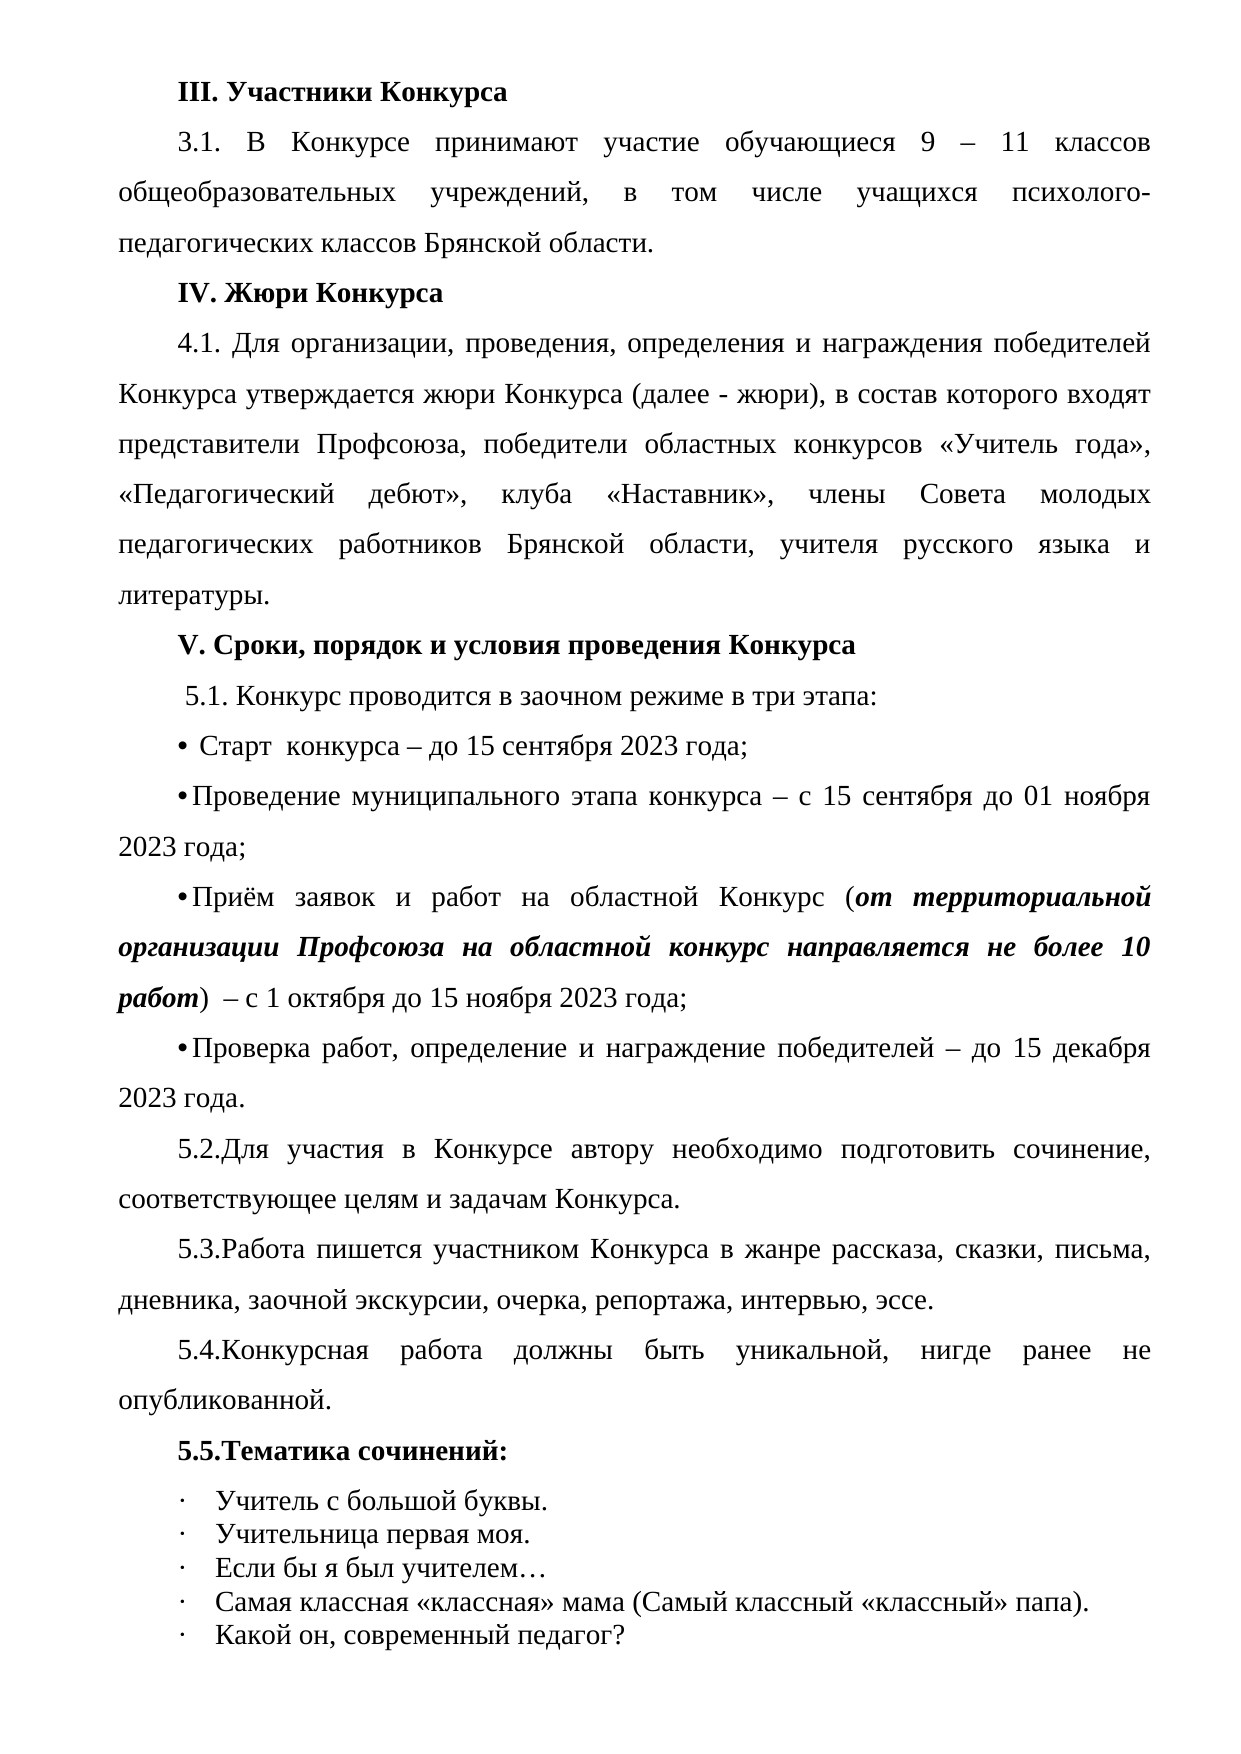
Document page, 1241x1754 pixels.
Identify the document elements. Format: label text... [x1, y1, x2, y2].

text 5.1. Конкурс проводится в заочном режиме в три этапа: [118, 678, 1152, 711]
text 5.5.Тематика сочинений: [118, 1433, 1152, 1466]
subtitle III. Участники Конкурса [118, 74, 1152, 107]
list Проведение муниципального этапа конкурса – с 15 сентября до 01 ноября 2023 года; [118, 778, 1152, 862]
text 3.1. В Конкурсе принимают участие обучающиеся 9 – 11 классов общеобразовательных учреждений, в том числе учащихся психолого-педагогических классов Брянской области. [118, 124, 1152, 258]
list Учитель с большой буквы. [177, 1483, 1152, 1517]
list Самая классная «классная» мама (Самый классный «классный» папа). [177, 1584, 1152, 1617]
text 5.4.Конкурсная работа должны быть уникальной, нигде ранее не опубликованной. [118, 1332, 1152, 1416]
list Старт конкурса – до 15 сентября 2023 года; [118, 728, 1152, 762]
list Приём заявок и работ на областной Конкурс (от территориальной организации Профсоюза на областной конкурс направляется не более 10 работ) – с 1 октября до 15 ноября 2023 года; [118, 879, 1152, 1013]
text 4.1. Для организации, проведения, определения и награждения победителей Конкурса утверждается жюри Конкурса (далее - жюри), в состав которого входят представители Профсоюза, победители областных конкурсов «Учитель года», «Педагогический дебют», клуба «Наставник», члены Совета молодых педагогических работников Брянской области, учителя русского языка и литературы. [118, 325, 1152, 611]
list Проверка работ, определение и награждение победителей – до 15 декабря 2023 года. [118, 1030, 1152, 1114]
list Если бы я был учителем… [177, 1550, 1152, 1584]
list Учительница первая моя. [177, 1517, 1152, 1550]
list Какой он, современный педагог? [177, 1617, 1152, 1651]
text 5.2.Для участия в Конкурсе автору необходимо подготовить сочинение, соответствующее целям и задачам Конкурса. [118, 1131, 1152, 1215]
subtitle V. Сроки, порядок и условия проведения Конкурса [118, 627, 1152, 661]
text 5.3.Работа пишется участником Конкурса в жанре рассказа, сказки, письма, дневника, заочной экскурсии, очерка, репортажа, интервью, эссе. [118, 1231, 1152, 1315]
subtitle IV. Жюри Конкурса [118, 275, 1152, 309]
